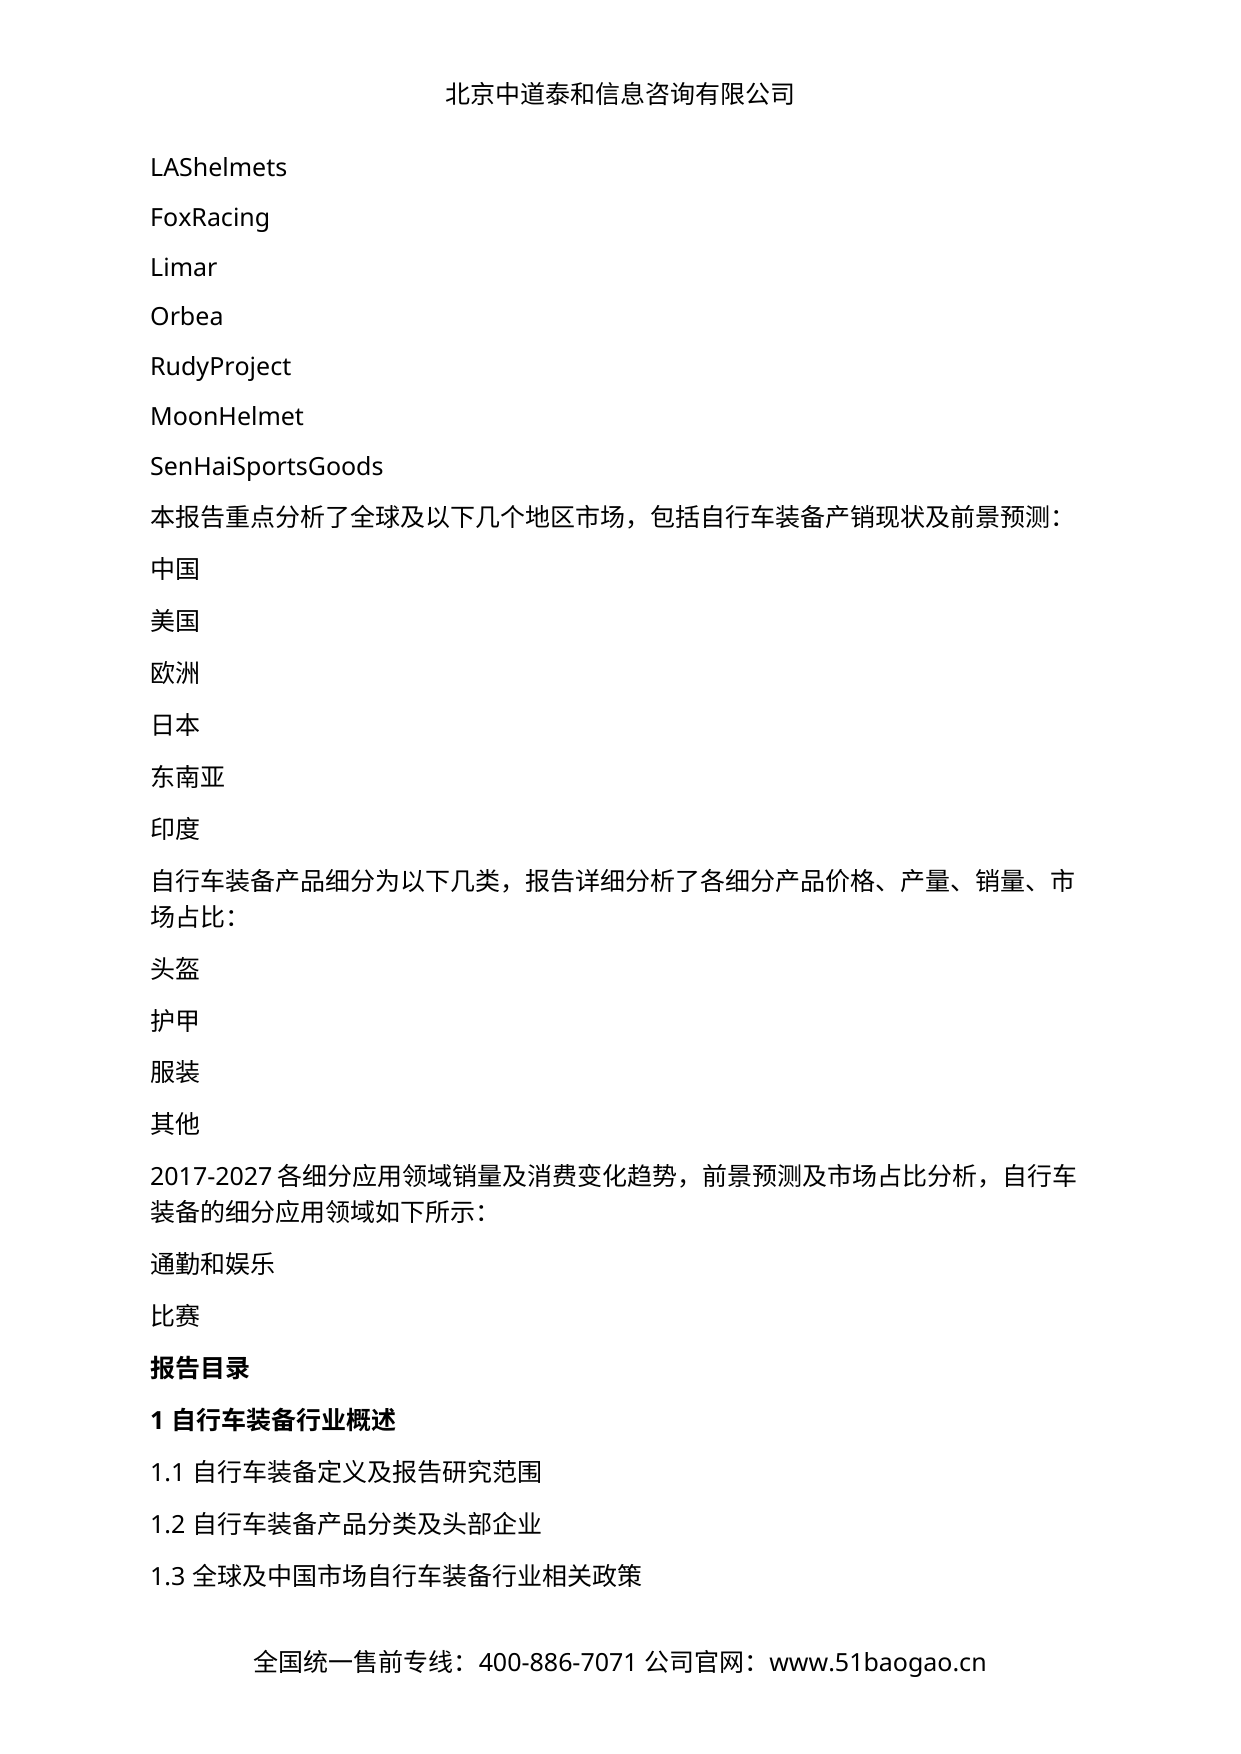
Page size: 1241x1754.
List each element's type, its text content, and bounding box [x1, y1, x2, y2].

text 自行车装备产品细分为以下几类，报告详细分析了各细分产品价格、产量、销量、市场占比： [150, 861, 1090, 933]
text 1.3 全球及中国市场自行车装备行业相关政策 [150, 1556, 1090, 1592]
text 中国 [150, 550, 1090, 586]
text 1.1 自行车装备定义及报告研究范围 [150, 1452, 1090, 1488]
text 服装 [150, 1053, 1090, 1089]
text 头盔 [150, 949, 1090, 985]
text 通勤和娱乐 [150, 1245, 1090, 1281]
text MoonHelmet [150, 398, 1090, 432]
text 欧洲 [150, 653, 1090, 690]
text 其他 [150, 1105, 1090, 1141]
text 比赛 [150, 1297, 1090, 1333]
text 1.2 自行车装备产品分类及头部企业 [150, 1504, 1090, 1540]
text LAShelmets [150, 150, 1090, 184]
text 护甲 [150, 1001, 1090, 1037]
text RudyProject [150, 349, 1090, 383]
text Orbea [150, 299, 1090, 333]
text 东南亚 [150, 757, 1090, 793]
text 2017-2027各细分应用领域销量及消费变化趋势，前景预测及市场占比分析，自行车装备的细分应用领域如下所示： [150, 1157, 1090, 1229]
text 美国 [150, 602, 1090, 638]
text 日本 [150, 705, 1090, 742]
text 印度 [150, 809, 1090, 845]
text 报告目录 [150, 1348, 1090, 1385]
text FoxRacing [150, 200, 1090, 234]
text 本报告重点分析了全球及以下几个地区市场，包括自行车装备产销现状及前景预测： [150, 498, 1090, 534]
text SenHaiSportsGoods [150, 448, 1090, 482]
text 1 自行车装备行业概述 [150, 1400, 1090, 1437]
text Limar [150, 249, 1090, 283]
